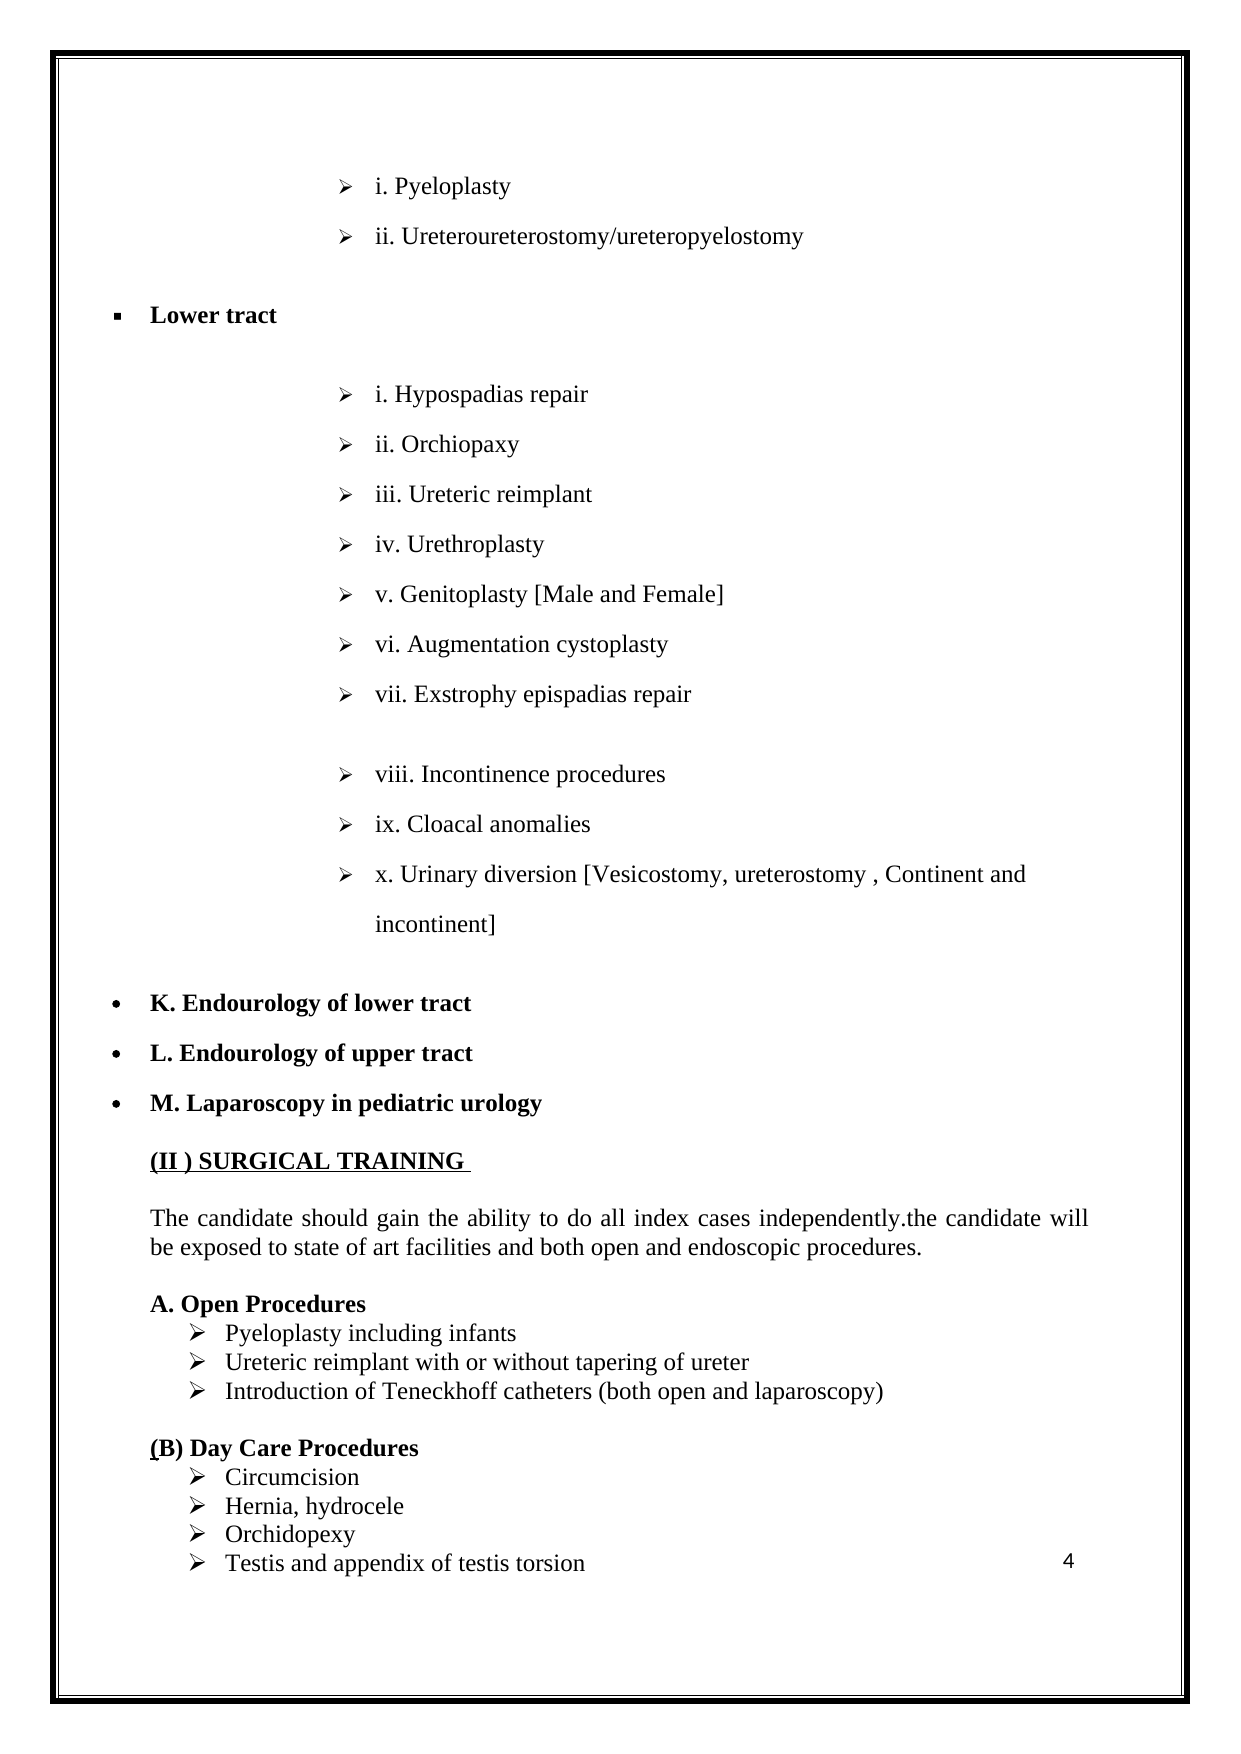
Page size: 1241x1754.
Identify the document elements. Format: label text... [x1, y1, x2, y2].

list iii. Ureteric reimplant [337, 458, 1090, 508]
list x. Urinary diversion [Vesicostomy, ureterostomy , Continent and incontinent] [337, 837, 1090, 937]
list i. Pyeloplasty [337, 150, 1090, 200]
list viii. Incontinence procedures [337, 737, 1090, 787]
text (II ) SURGICAL TRAINING [150, 1146, 1090, 1174]
list v. Genitoplasty [Male and Female] [337, 558, 1090, 608]
list Ureteric reimplant with or without tapering of ureter [187, 1347, 1090, 1376]
text A. Open Procedures [150, 1289, 1090, 1318]
list Testis and appendix of testis torsion [187, 1548, 1090, 1577]
list ii. Ureteroureterostomy/ureteropyelostomy [337, 200, 1090, 250]
list Lower tract [112, 279, 1090, 329]
list M. Laparoscopy in pediatric urology [112, 1067, 1090, 1117]
text The candidate should gain the ability to do all index cases independently.the candidate will be exposed to state of art facilities and both open and endoscopic procedures. [150, 1203, 1090, 1261]
list Pyeloplasty including infants [187, 1318, 1090, 1347]
list vii. Exstrophy epispadias repair [337, 658, 1090, 708]
list L. Endourology of upper tract [112, 1017, 1090, 1067]
list iv. Urethroplasty [337, 508, 1090, 558]
list ii. Orchiopaxy [337, 408, 1090, 458]
list K. Endourology of lower tract [112, 967, 1090, 1017]
list vi. Augmentation cystoplasty [337, 608, 1090, 658]
list ix. Cloacal anomalies [337, 787, 1090, 837]
list Introduction of Teneckhoff catheters (both open and laparoscopy) [187, 1376, 1090, 1404]
list Circumcision [187, 1462, 1090, 1491]
list i. Hypospadias repair [337, 358, 1090, 408]
list Orchidopexy [187, 1519, 1090, 1548]
list Hernia, hydrocele [187, 1491, 1090, 1519]
text (B) Day Care Procedures [150, 1433, 1090, 1462]
